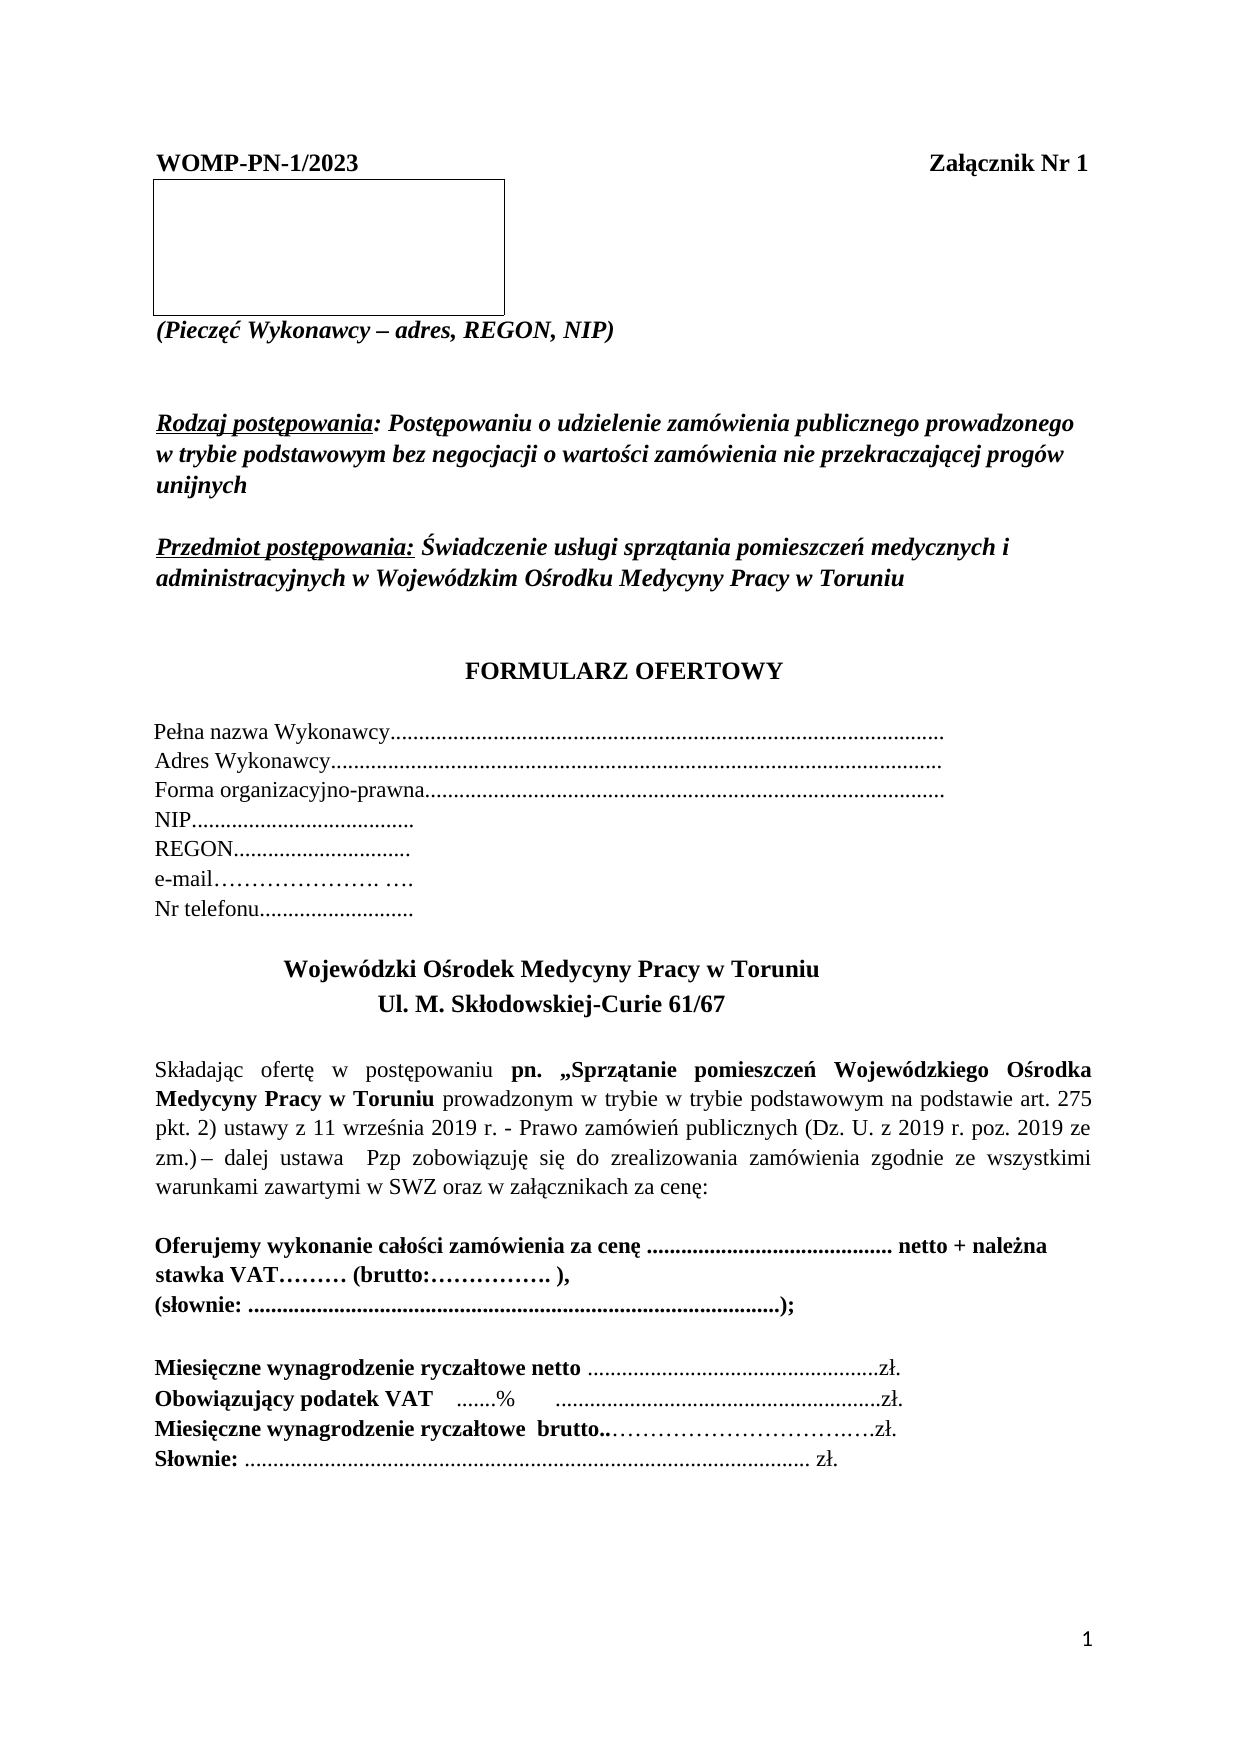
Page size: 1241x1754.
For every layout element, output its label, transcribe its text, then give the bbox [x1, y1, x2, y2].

text Rodzaj postępowania: Postępowaniu o udzielenie zamówienia publicznego prowadzonego w trybie podstawowym bez negocjacji o wartości zamówienia nie przekraczającej progów unijnych [156, 408, 1093, 499]
text Oferujemy wykonanie całości zamówienia za cenę ........................................... netto + należna stawka VAT……… (brutto:……………. ), [154, 1232, 1093, 1287]
text Składając ofertę w postępowaniu pn. „Sprzątanie pomieszczeń Wojewódzkiego Ośrodka Medycyny Pracy w Toruniu prowadzonym w trybie w trybie podstawowym na podstawie art. 275 pkt. 2) ustawy z 11 września 2019 r. - Prawo zamówień publicznych (Dz. U. z 2019 r. poz. 2019 ze zm.) – dalej ustawa Pzp zobowiązuję się do zrealizowania zamówienia zgodnie ze wszystkimi warunkami zawartymi w SWZ oraz w załącznikach za cenę: [154, 1056, 1093, 1199]
text Ul. M. Skłodowskiej-Curie 61/67 [148, 989, 955, 1018]
text WOMP-PN-1/2023 Załącznik Nr 1 [156, 148, 1093, 176]
text Wojewódzki Ośrodek Medycyny Pracy w Toruniu [148, 954, 955, 983]
text Nr telefonu........................... [154, 894, 417, 921]
text (Pieczęć Wykonawcy – adres, REGON, NIP) [156, 315, 1093, 343]
table_header [154, 180, 504, 314]
text Obowiązujący podatek VAT .......% .........................................................zł. [154, 1385, 1093, 1411]
text Miesięczne wynagrodzenie ryczałtowe brutto..………………………….….zł. [154, 1415, 1093, 1441]
text Pełna nazwa Wykonawcy................................................................................................. [148, 718, 1093, 744]
text REGON............................... [154, 835, 591, 862]
text FORMULARZ OFERTOWY [156, 656, 1093, 685]
text Słownie: ................................................................................................... zł. [154, 1446, 1093, 1472]
text NIP....................................... [154, 806, 417, 832]
text Przedmiot postępowania: Świadczenie usługi sprzątania pomieszczeń medycznych i administracyjnych w Wojewódzkim Ośrodku Medycyny Pracy w Toruniu [156, 532, 1093, 592]
text Forma organizacyjno-prawna........................................................................................... [154, 776, 947, 803]
text (słownie: .............................................................................................); [154, 1292, 1093, 1318]
text Adres Wykonawcy........................................................................................................... [154, 747, 947, 773]
text e-mail…………………. …. [154, 865, 591, 891]
text Miesięczne wynagrodzenie ryczałtowe netto ...................................................zł. [154, 1354, 1093, 1381]
